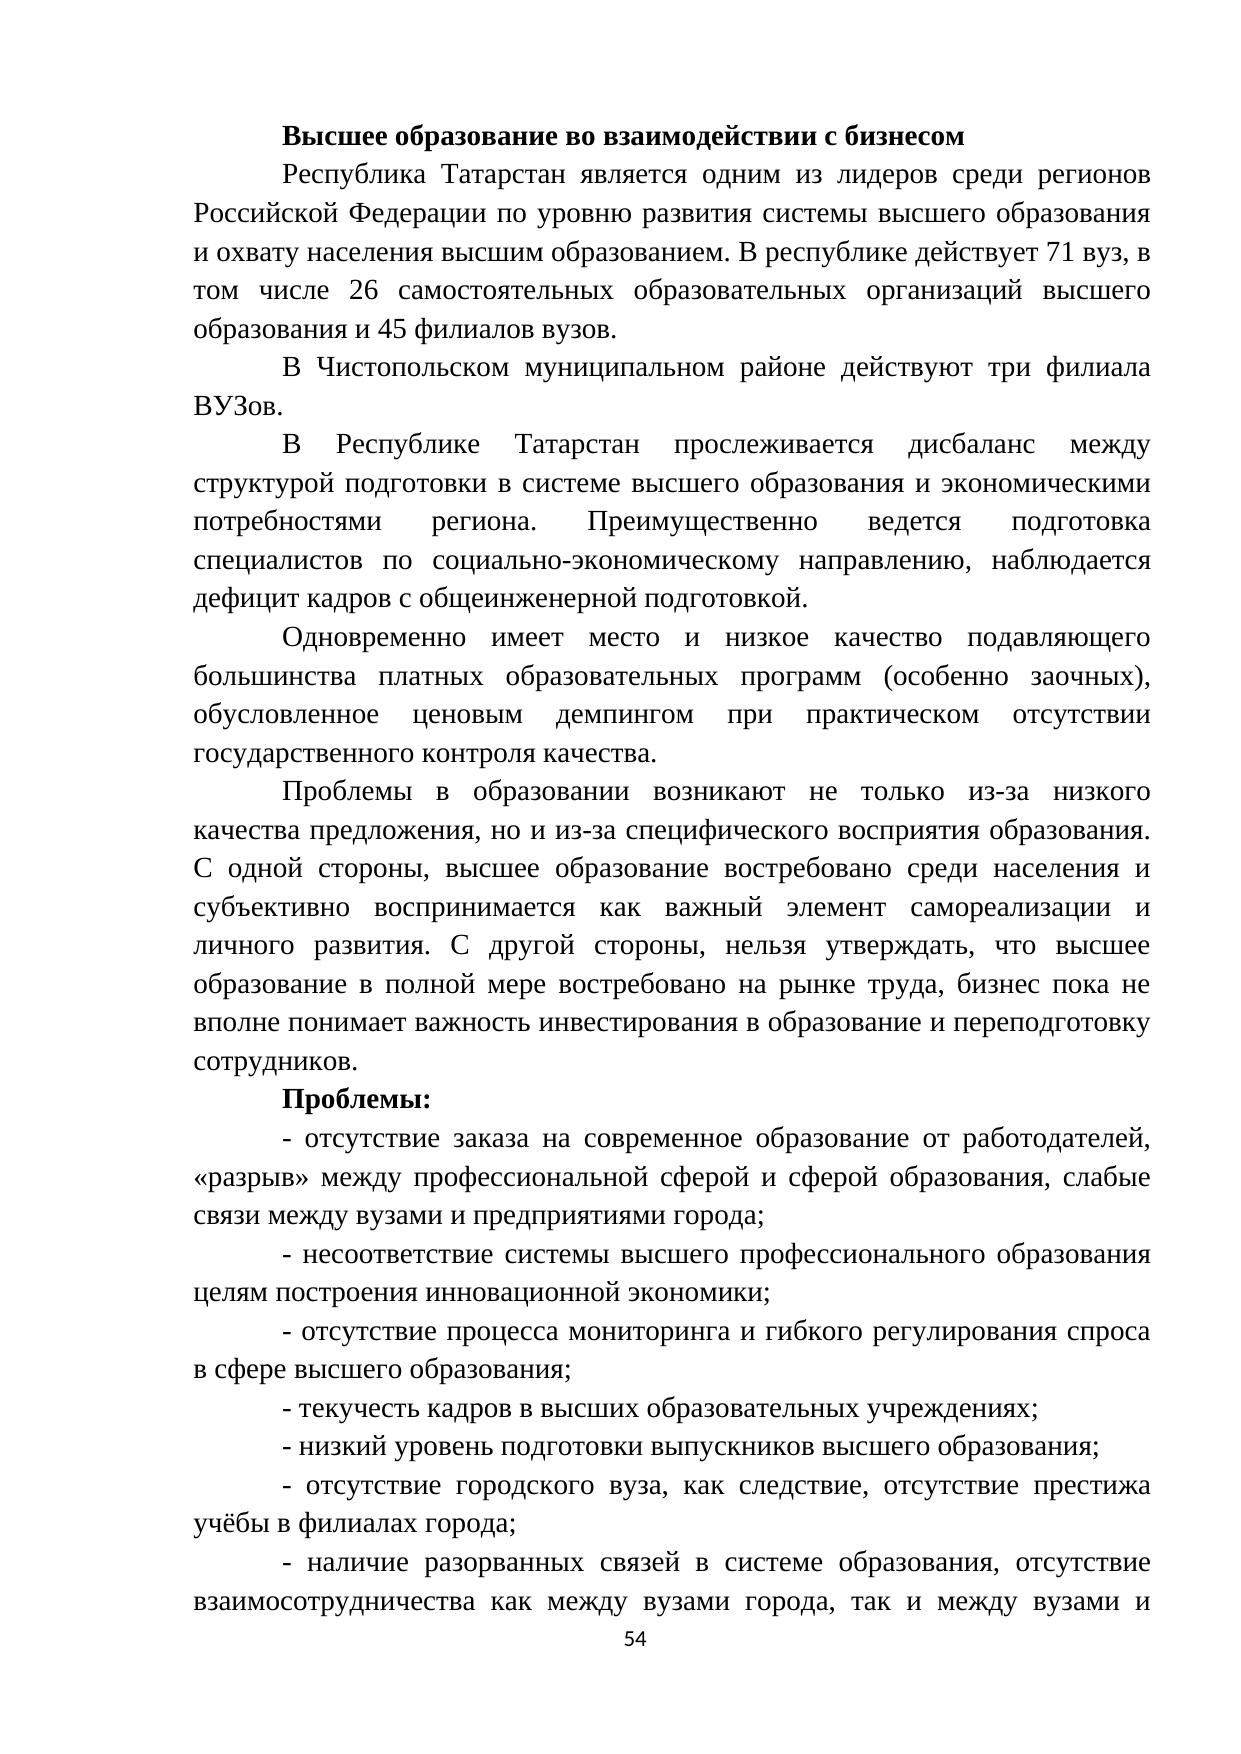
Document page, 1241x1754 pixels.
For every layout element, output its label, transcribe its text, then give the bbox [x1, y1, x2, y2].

text В Чистопольском муниципальном районе действуют три филиала ВУЗов. [193, 349, 1152, 421]
text - отсутствие процесса мониторинга и гибкого регулирования спроса в сфере высшего образования; [193, 1313, 1152, 1385]
text Одновременно имеет место и низкое качество подавляющего большинства платных образовательных программ (особенно заочных), обусловленное ценовым демпингом при практическом отсутствии государственного контроля качества. [193, 619, 1152, 768]
text - несоответствие системы высшего профессионального образования целям построения инновационной экономики; [193, 1236, 1152, 1308]
text - отсутствие городского вуза, как следствие, отсутствие престижа учёбы в филиалах города; [193, 1467, 1152, 1539]
text - низкий уровень подготовки выпускников высшего образования; [193, 1428, 1152, 1462]
text Высшее образование во взаимодействии с бизнесом [193, 118, 1152, 152]
text - отсутствие заказа на современное образование от работодателей, «разрыв» между профессиональной сферой и сферой образования, слабые связи между вузами и предприятиями города; [193, 1120, 1152, 1231]
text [193, 1544, 1152, 1616]
text - текучесть кадров в высших образовательных учреждениях; [193, 1390, 1152, 1423]
text Проблемы: [193, 1082, 1152, 1115]
text Проблемы в образовании возникают не только из-за низкого качества предложения, но и из-за специфического восприятия образования. С одной стороны, высшее образование востребовано среди населения и субъективно воспринимается как важный элемент самореализации и личного развития. С другой стороны, нельзя утверждать, что высшее образование в полной мере востребовано на рынке труда, бизнес пока не вполне понимает важность инвестирования в образование и переподготовку сотрудников. [193, 773, 1152, 1077]
text В Республике Татарстан прослеживается дисбаланс между структурой подготовки в системе высшего образования и экономическими потребностями региона. Преимущественно ведется подготовка специалистов по социально-экономическому направлению, наблюдается дефицит кадров с общеинженерной подготовкой. [193, 426, 1152, 614]
text Республика Татарстан является одним из лидеров среди регионов Российской Федерации по уровню развития системы высшего образования и охвату населения высшим образованием. В республике действует 71 вуз, в том числе 26 самостоятельных образовательных организаций высшего образования и 45 филиалов вузов. [193, 157, 1152, 344]
